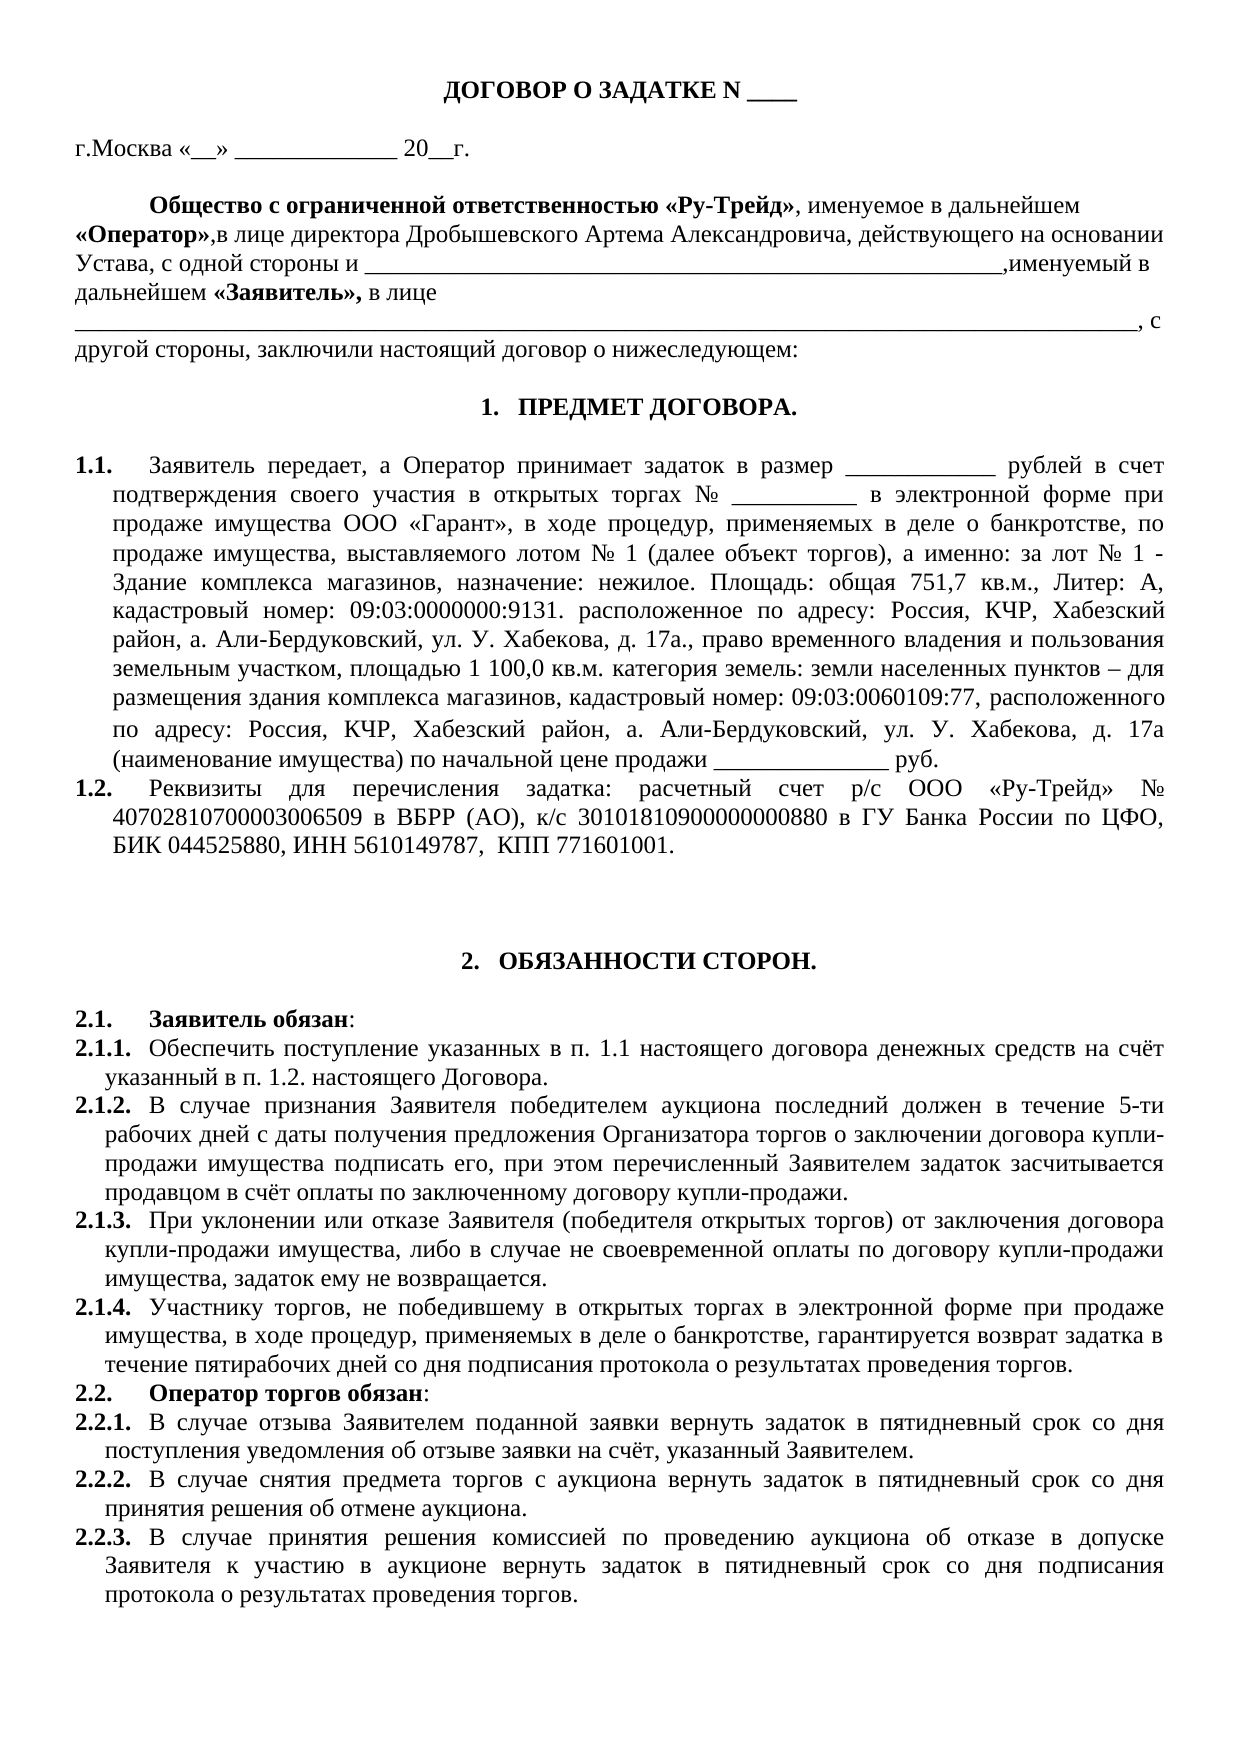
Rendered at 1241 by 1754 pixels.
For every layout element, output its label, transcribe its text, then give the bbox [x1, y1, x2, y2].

list Оператор торгов обязан: [75, 1378, 1165, 1407]
list В случае признания Заявителя победителем аукциона последний должен в течение 5-ти рабочих дней с даты получения предложения Организатора торгов о заключении договора купли-продажи имущества подписать его, при этом перечисленный Заявителем задаток засчитывается продавцом в счёт оплаты по заключенному договору купли-продажи. [75, 1090, 1165, 1205]
list При уклонении или отказе Заявителя (победителя открытых торгов) от заключения договора купли-продажи имущества, либо в случае не своевременной оплаты по договору купли-продажи имущества, задаток ему не возвращается. [75, 1205, 1165, 1292]
list Заявитель обязан: [75, 1004, 1165, 1033]
list Заявитель передает, а Оператор принимает задаток в размер ____________ рублей в счет подтверждения своего участия в открытых торгах № __________ в электронной форме при продаже имущества ООО «Гарант», в ходе процедур, применяемых в деле о банкротстве, по продаже имущества, выставляемого лотом № 1 (далее объект торгов), а именно: за лот № 1 - Здание комплекса магазинов, назначение: нежилое. Площадь: общая 751,7 кв.м., Литер: А, кадастровый номер: 09:03:0000000:9131. расположенное по адресу: Россия, КЧР, Хабезский район, а. Али-Бердуковский, ул. У. Хабекова, д. 17а., право временного владения и пользования земельным участком, площадью 1 100,0 кв.м. категория земель: земли населенных пунктов – для размещения здания комплекса магазинов, кадастровый номер: 09:03:0060109:77, расположенного по адресу: Россия, КЧР, Хабезский район, а. Али-Бердуковский, ул. У. Хабекова, д. 17а (наименование имущества) по начальной цене продажи ______________ руб. [75, 450, 1165, 773]
list В случае принятия решения комиссией по проведению аукциона об отказе в допуске Заявителя к участию в аукционе вернуть задаток в пятидневный срок со дня подписания протокола о результатах проведения торгов. [75, 1522, 1165, 1608]
list ПРЕДМЕТ ДОГОВОРА. [112, 392, 1165, 421]
list Обеспечить поступление указанных в п. 1.1 настоящего договора денежных средств на счёт указанный в п. 1.2. настоящего Договора. [75, 1033, 1165, 1090]
list В случае снятия предмета торгов с аукциона вернуть задаток в пятидневный срок со дня принятия решения об отмене аукциона. [75, 1464, 1165, 1522]
list Участнику торгов, не победившему в открытых торгах в электронной форме при продаже имущества, в ходе процедур, применяемых в деле о банкротстве, гарантируется возврат задатка в течение пятирабочих дней со дня подписания протокола о результатах проведения торгов. [75, 1292, 1165, 1378]
list Реквизиты для перечисления задатка: расчетный счет р/с ООО «Ру-Трейд» № 40702810700003006509 в ВБРР (АО), к/с 30101810900000000880 в ГУ Банка России по ЦФО, БИК 044525880, ИНН 5610149787, КПП 771601001. [75, 773, 1165, 859]
list В случае отзыва Заявителем поданной заявки вернуть задаток в пятидневный срок со дня поступления уведомления об отзыве заявки на счёт, указанный Заявителем. [75, 1407, 1165, 1464]
list ОБЯЗАННОСТИ СТОРОН. [112, 946, 1165, 975]
text ДОГОВОР О ЗАДАТКЕ N ____ [75, 75, 1165, 104]
text Общество с ограниченной ответственностью «Ру-Трейд», именуемое в дальнейшем «Оператор»,в лице директора Дробышевского Артема Александровича, действующего на основании Устава, с одной стороны и ___________________________________________________,именуемый в дальнейшем «Заявитель», в лице _____________________________________________________________________________________, с другой стороны, заключили настоящий договор о нижеследующем: [75, 190, 1165, 363]
text г.Москва «__» _____________ 20__г. [75, 133, 1165, 162]
